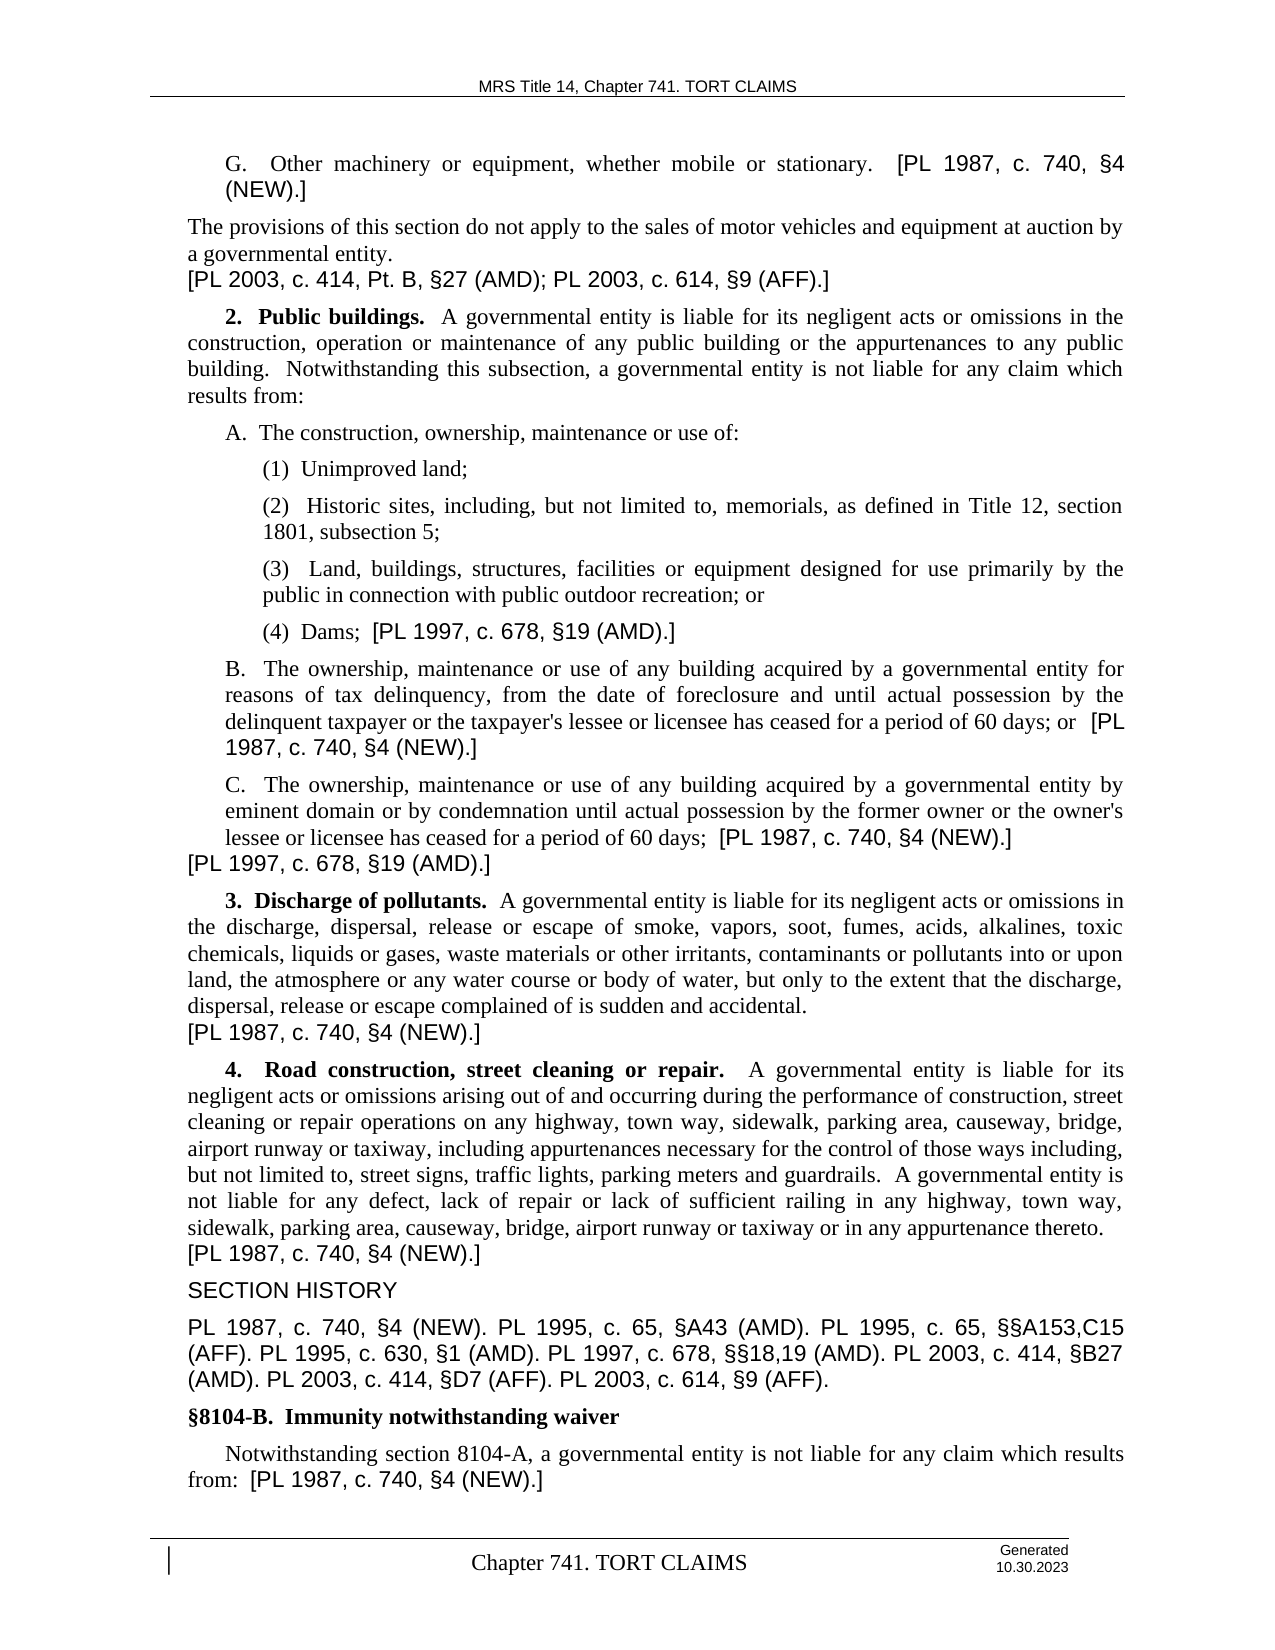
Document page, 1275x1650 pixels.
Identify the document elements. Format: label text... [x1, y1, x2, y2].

text (3) Land, buildings, structures, facilities or equipment designed for use primarily by the public in connection with public outdoor recreation; or [262, 555, 1125, 608]
text §8104-B. Immunity notwithstanding waiver [187, 1403, 1125, 1429]
text B. The ownership, maintenance or use of any building acquired by a governmental entity for reasons of tax delinquency, from the date of foreclosure and until actual possession by the delinquent taxpayer or the taxpayer's lessee or licensee has ceased for a period of 60 days; or [PL 1987, c. 740, §4 (NEW).] [225, 655, 1125, 761]
text (1) Unimproved land; [262, 455, 1125, 482]
text (4) Dams; [PL 1997, c. 678, §19 (AMD).] [262, 618, 1125, 645]
text [PL 1987, c. 740, §4 (NEW).] [187, 1019, 1125, 1045]
text [PL 2003, c. 414, Pt. B, §27 (AMD); PL 2003, c. 614, §9 (AFF).] [187, 266, 1125, 292]
text G. Other machinery or equipment, whether mobile or stationary. [PL 1987, c. 740, §4 (NEW).] [225, 150, 1125, 203]
text C. The ownership, maintenance or use of any building acquired by a governmental entity by eminent domain or by condemnation until actual possession by the former owner or the owner's lessee or licensee has ceased for a period of 60 days; [PL 1987, c. 740, §4 (NEW).] [225, 771, 1125, 850]
text [PL 1997, c. 678, §19 (AMD).] [187, 850, 1125, 877]
text 3. Discharge of pollutants. A governmental entity is liable for its negligent acts or omissions in the discharge, dispersal, release or escape of smoke, vapors, soot, fumes, acids, alkalines, toxic chemicals, liquids or gases, waste materials or other irritants, contaminants or pollutants into or upon land, the atmosphere or any water course or body of water, but only to the extent that the discharge, dispersal, release or escape complained of is sudden and accidental. [187, 887, 1125, 1019]
text PL 1987, c. 740, §4 (NEW). PL 1995, c. 65, §A43 (AMD). PL 1995, c. 65, §§A153,C15 (AFF). PL 1995, c. 630, §1 (AMD). PL 1997, c. 678, §§18,19 (AMD). PL 2003, c. 414, §B27 (AMD). PL 2003, c. 414, §D7 (AFF). PL 2003, c. 614, §9 (AFF). [187, 1314, 1125, 1393]
text Notwithstanding section 8104‑A, a governmental entity is not liable for any claim which results from: [PL 1987, c. 740, §4 (NEW).] [187, 1440, 1125, 1493]
text 4. Road construction, street cleaning or repair. A governmental entity is liable for its negligent acts or omissions arising out of and occurring during the performance of construction, street cleaning or repair operations on any highway, town way, sidewalk, parking area, causeway, bridge, airport runway or taxiway, including appurtenances necessary for the control of those ways including, but not limited to, street signs, traffic lights, parking meters and guardrails. A governmental entity is not liable for any defect, lack of repair or lack of sufficient railing in any highway, town way, sidewalk, parking area, causeway, bridge, airport runway or taxiway or in any appurtenance thereto. [187, 1056, 1125, 1240]
text (2) Historic sites, including, but not limited to, memorials, as defined in Title 12, section 1801, subsection 5; [262, 492, 1125, 545]
text 2. Public buildings. A governmental entity is liable for its negligent acts or omissions in the construction, operation or maintenance of any public building or the appurtenances to any public building. Notwithstanding this subsection, a governmental entity is not liable for any claim which results from: [187, 303, 1125, 408]
text SECTION HISTORY [187, 1277, 1125, 1303]
text [PL 1987, c. 740, §4 (NEW).] [187, 1240, 1125, 1266]
text A. The construction, ownership, maintenance or use of: [225, 418, 1125, 445]
text The provisions of this section do not apply to the sales of motor vehicles and equipment at auction by a governmental entity. [187, 213, 1125, 266]
